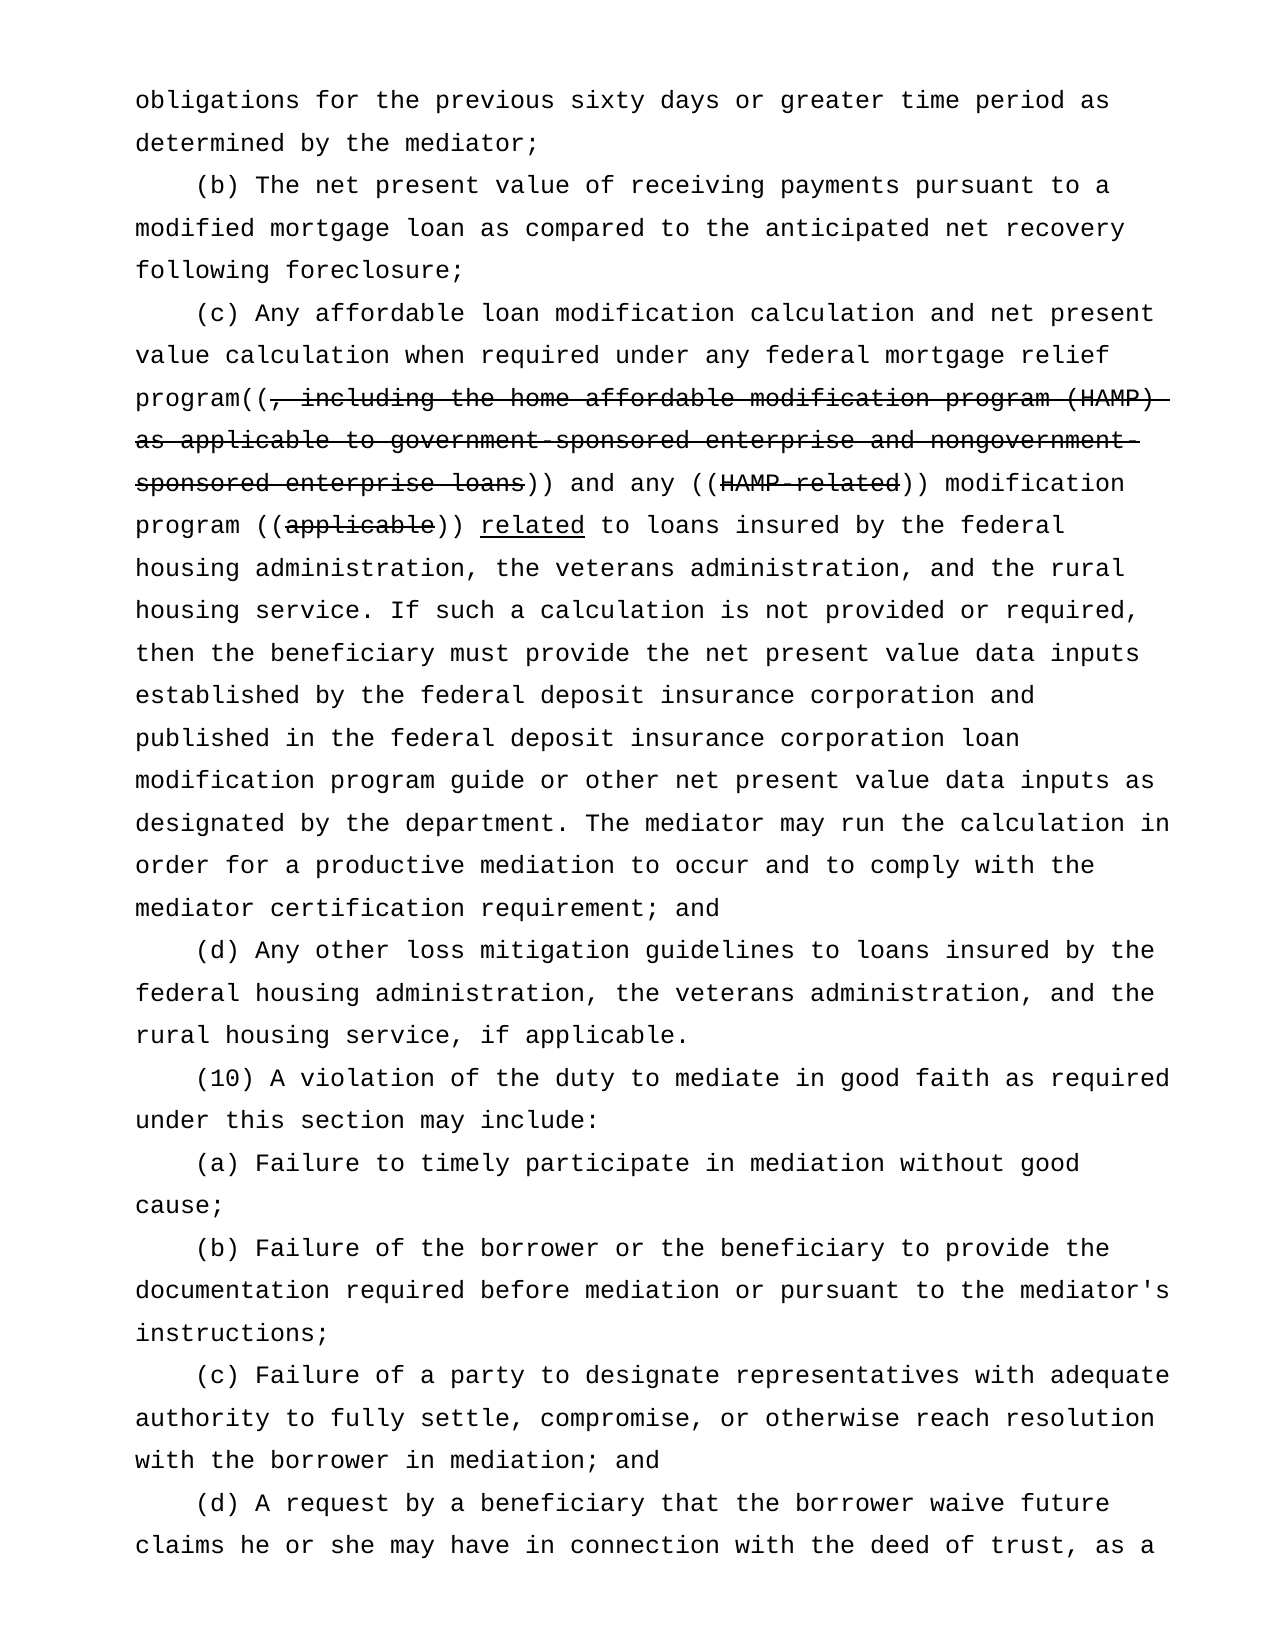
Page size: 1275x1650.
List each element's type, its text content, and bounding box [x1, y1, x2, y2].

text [135, 1477, 1170, 1562]
text (10) A violation of the duty to mediate in good faith as required under this section may include: [135, 1052, 1170, 1137]
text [135, 75, 1170, 160]
text (d) Any other loss mitigation guidelines to loans insured by the federal housing administration, the veterans administration, and the rural housing service, if applicable. [135, 925, 1170, 1052]
text (a) Failure to timely participate in mediation without good cause; [135, 1137, 1170, 1222]
text (b) Failure of the borrower or the beneficiary to provide the documentation required before mediation or pursuant to the mediator's instructions; [135, 1222, 1170, 1350]
text (b) The net present value of receiving payments pursuant to a modified mortgage loan as compared to the anticipated net recovery following foreclosure; [135, 160, 1170, 287]
text (c) Any affordable loan modification calculation and net present value calculation when required under any federal mortgage relief program((, including the home affordable modification program (HAMP) as applicable to government-sponsored enterprise and nongovernment-sponsored enterprise loans)) and any ((HAMP-related)) modification program ((applicable)) related to loans insured by the federal housing administration, the veterans administration, and the rural housing service. If such a calculation is not provided or required, then the beneficiary must provide the net present value data inputs established by the federal deposit insurance corporation and published in the federal deposit insurance corporation loan modification program guide or other net present value data inputs as designated by the department. The mediator may run the calculation in order for a productive mediation to occur and to comply with the mediator certification requirement; and [135, 287, 1170, 925]
text (c) Failure of a party to designate representatives with adequate authority to fully settle, compromise, or otherwise reach resolution with the borrower in mediation; and [135, 1350, 1170, 1477]
